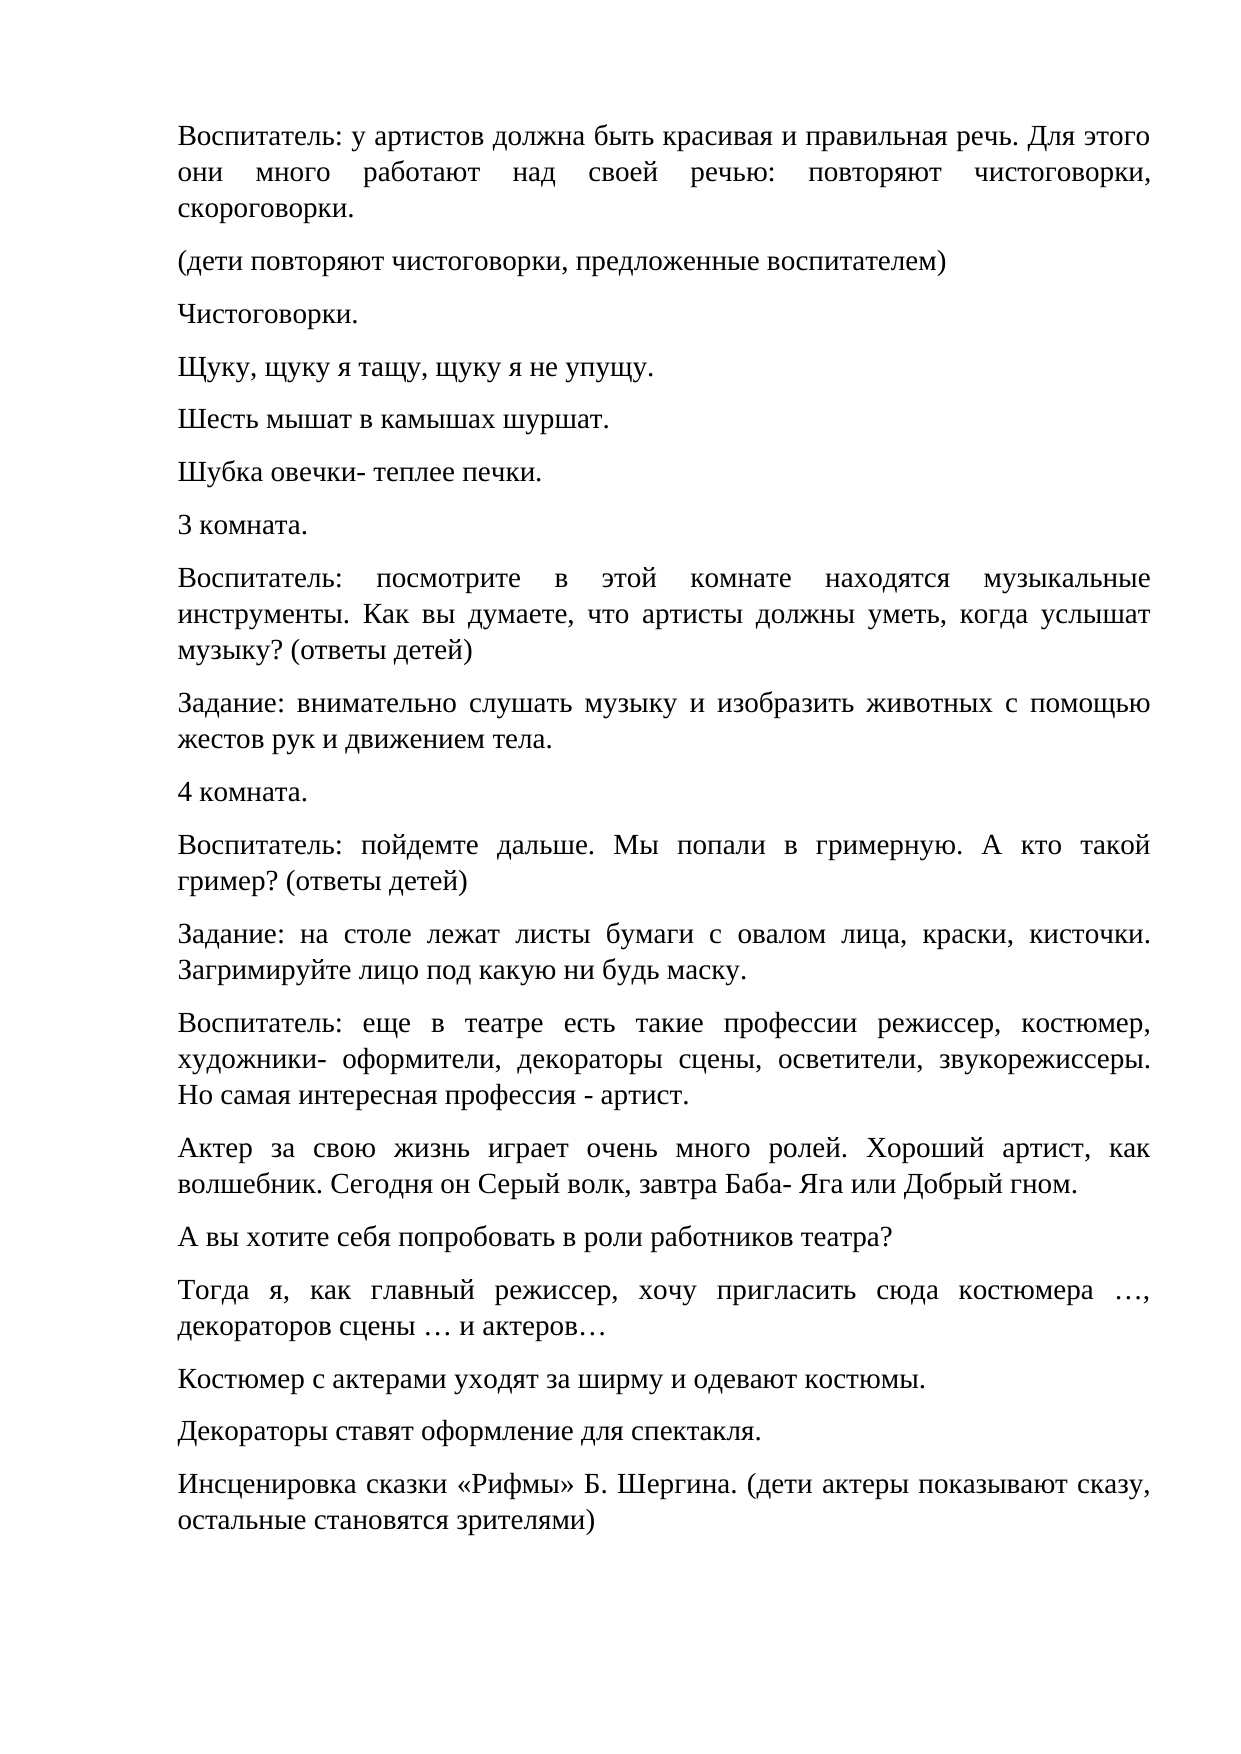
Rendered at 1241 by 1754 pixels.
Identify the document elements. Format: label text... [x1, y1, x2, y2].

text Тогда я, как главный режиссер, хочу пригласить сюда костюмера …, декораторов сцены … и актеров… [177, 1272, 1152, 1341]
text (дети повторяют чистоговорки, предложенные воспитателем) [177, 243, 1152, 277]
text Шубка овечки- теплее печки. [177, 454, 1152, 488]
text Воспитатель: посмотрите в этой комнате находятся музыкальные инструменты. Как вы думаете, что артисты должны уметь, когда услышат музыку? (ответы детей) [177, 560, 1152, 666]
text Шесть мышат в камышах шуршат. [177, 402, 1152, 435]
text Задание: внимательно слушать музыку и изобразить животных с помощью жестов рук и движением тела. [177, 685, 1152, 755]
text Актер за свою жизнь играет очень много ролей. Хороший артист, как волшебник. Сегодня он Серый волк, завтра Баба- Яга или Добрый гном. [177, 1130, 1152, 1200]
text А вы хотите себя попробовать в роли работников театра? [177, 1219, 1152, 1252]
text Задание: на столе лежат листы бумаги с овалом лица, краски, кисточки. Загримируйте лицо под какую ни будь маску. [177, 916, 1152, 986]
text Костюмер с актерами уходят за ширму и одевают костюмы. [177, 1361, 1152, 1394]
text Щуку, щуку я тащу, щуку я не упущу. [177, 349, 1152, 382]
text Воспитатель: пойдемте дальше. Мы попали в гримерную. А кто такой гример? (ответы детей) [177, 827, 1152, 897]
text Воспитатель: еще в театре есть такие профессии режиссер, костюмер, художники- оформители, декораторы сцены, осветители, звукорежиссеры. Но самая интересная профессия - артист. [177, 1005, 1152, 1111]
text Чистоговорки. [177, 296, 1152, 329]
text Декораторы ставят оформление для спектакля. [177, 1413, 1152, 1447]
text Инсценировка сказки «Рифмы» Б. Шергина. (дети актеры показывают сказу, остальные становятся зрителями) [177, 1466, 1152, 1536]
text Воспитатель: у артистов должна быть красивая и правильная речь. Для этого они много работают над своей речью: повторяют чистоговорки, скороговорки. [177, 118, 1152, 224]
text 4 комната. [177, 774, 1152, 808]
text 3 комната. [177, 507, 1152, 541]
